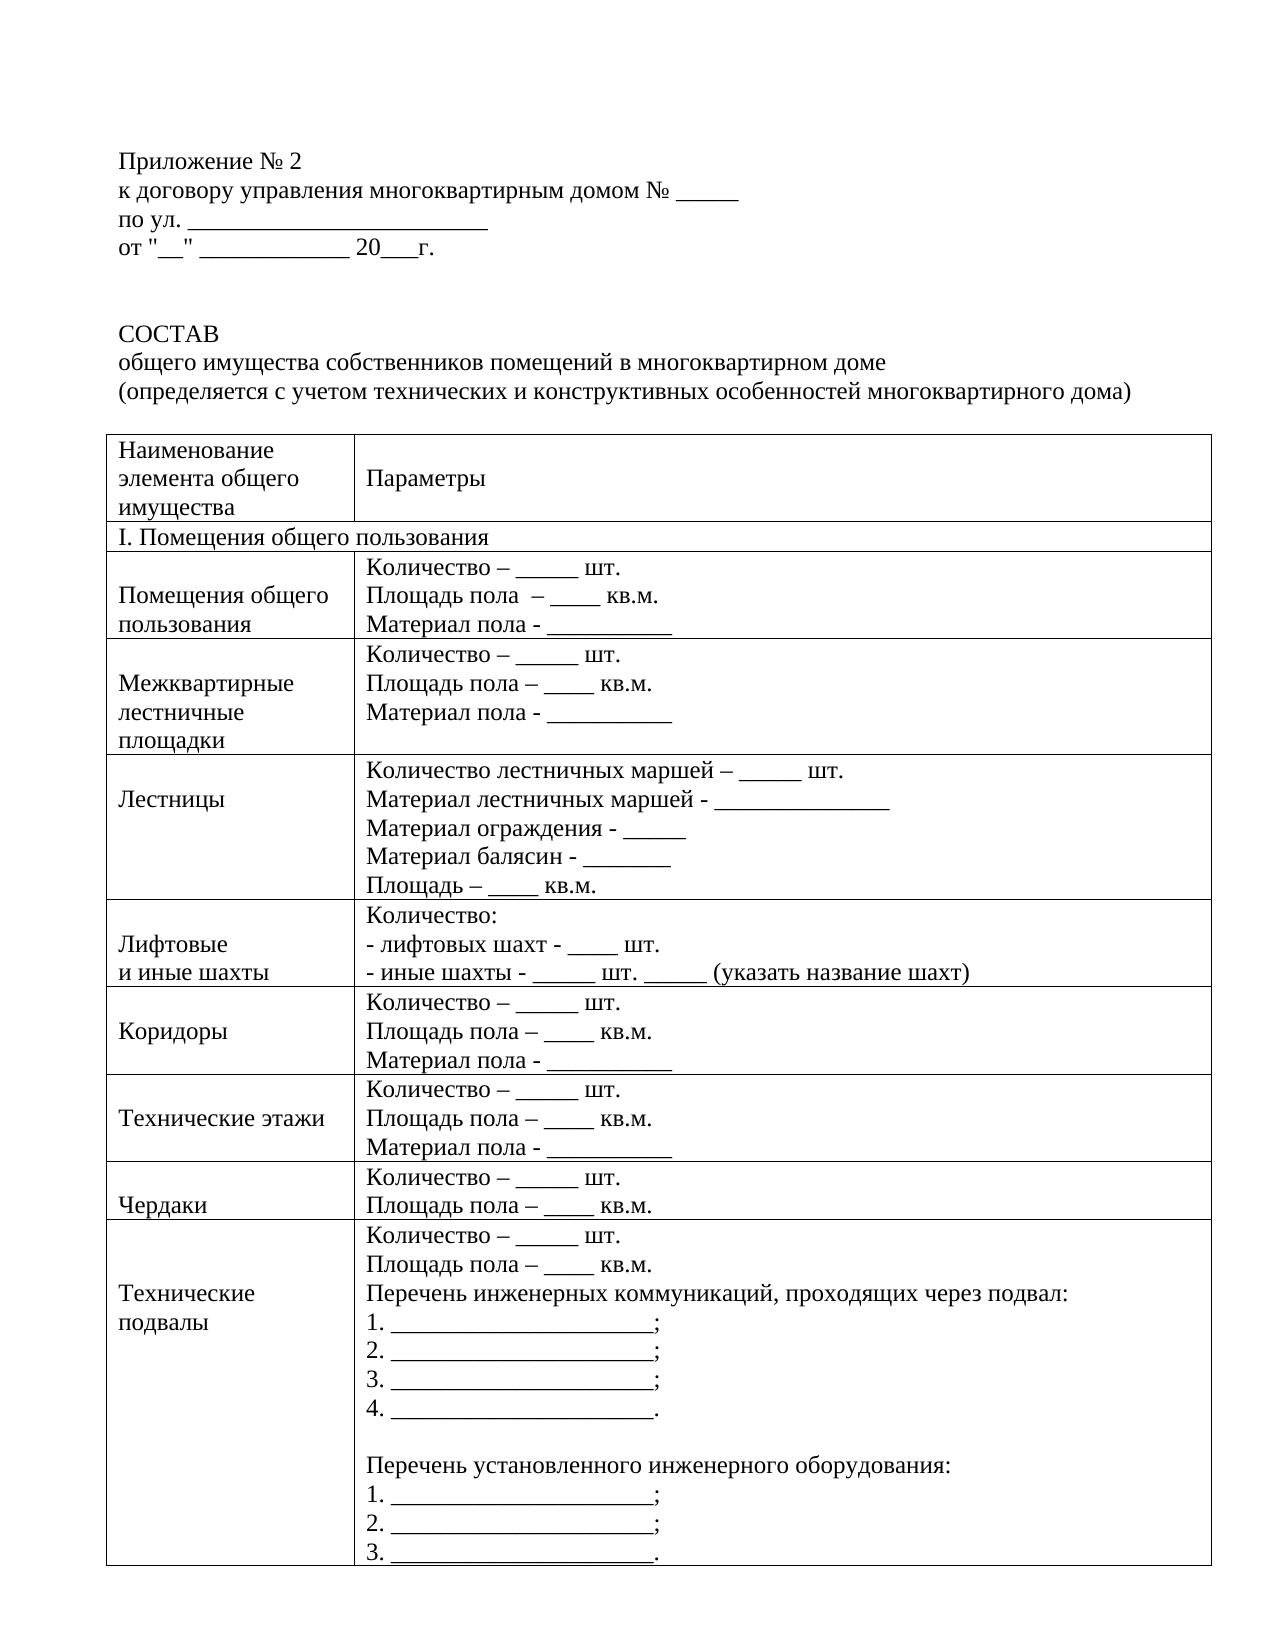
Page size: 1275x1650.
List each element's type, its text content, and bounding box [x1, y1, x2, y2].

table_cell Технические подвалы [107, 1220, 354, 1565]
text СОСТАВ [118, 319, 1211, 347]
text от "__" ____________ 20___г. [118, 232, 1211, 261]
table_cell Технические этажи [107, 1075, 354, 1161]
table_cell Количество: - лифтовых шахт - ____ шт. - иные шахты - _____ шт. _____ (указать название шахт) [355, 900, 1211, 986]
table_cell Количество – _____ шт. Площадь пола – ____ кв.м. Материал пола - __________ [355, 1075, 1211, 1161]
table_cell Количество – _____ шт. Площадь пола – ____ кв.м. Материал пола - __________ [355, 552, 1211, 638]
text общего имущества собственников помещений в многоквартирном доме [118, 347, 1211, 376]
table_cell I. Помещения общего пользования [107, 522, 1211, 551]
table_cell Чердаки [107, 1162, 354, 1219]
table_header Параметры [355, 435, 1211, 521]
text Приложение № 2 [118, 146, 1211, 175]
table_cell Количество – _____ шт. Площадь пола – ____ кв.м. [355, 1162, 1211, 1219]
table_header Наименование элемента общего имущества [107, 435, 354, 521]
table_cell Лестницы [107, 755, 354, 899]
text (определяется с учетом технических и конструктивных особенностей многоквартирного дома) [118, 376, 1211, 405]
table_cell Коридоры [107, 987, 354, 1073]
table_cell Лифтовые и иные шахты [107, 900, 354, 986]
table_cell Количество – _____ шт. Площадь пола – ____ кв.м. Материал пола - __________ [355, 639, 1211, 754]
text по ул. ________________________ [118, 204, 1211, 232]
table_cell Количество – _____ шт. Площадь пола – ____ кв.м. Материал пола - __________ [355, 987, 1211, 1073]
text к договору управления многоквартирным домом № _____ [118, 175, 1211, 204]
table_cell Помещения общего пользования [107, 552, 354, 638]
table_cell Количество лестничных маршей – _____ шт. Материал лестничных маршей - ______________ Материал ограждения - _____ Материал балясин - _______ Площадь – ____ кв.м. [355, 755, 1211, 899]
table_cell Межквартирные лестничные площадки [107, 639, 354, 754]
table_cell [355, 1220, 1211, 1565]
